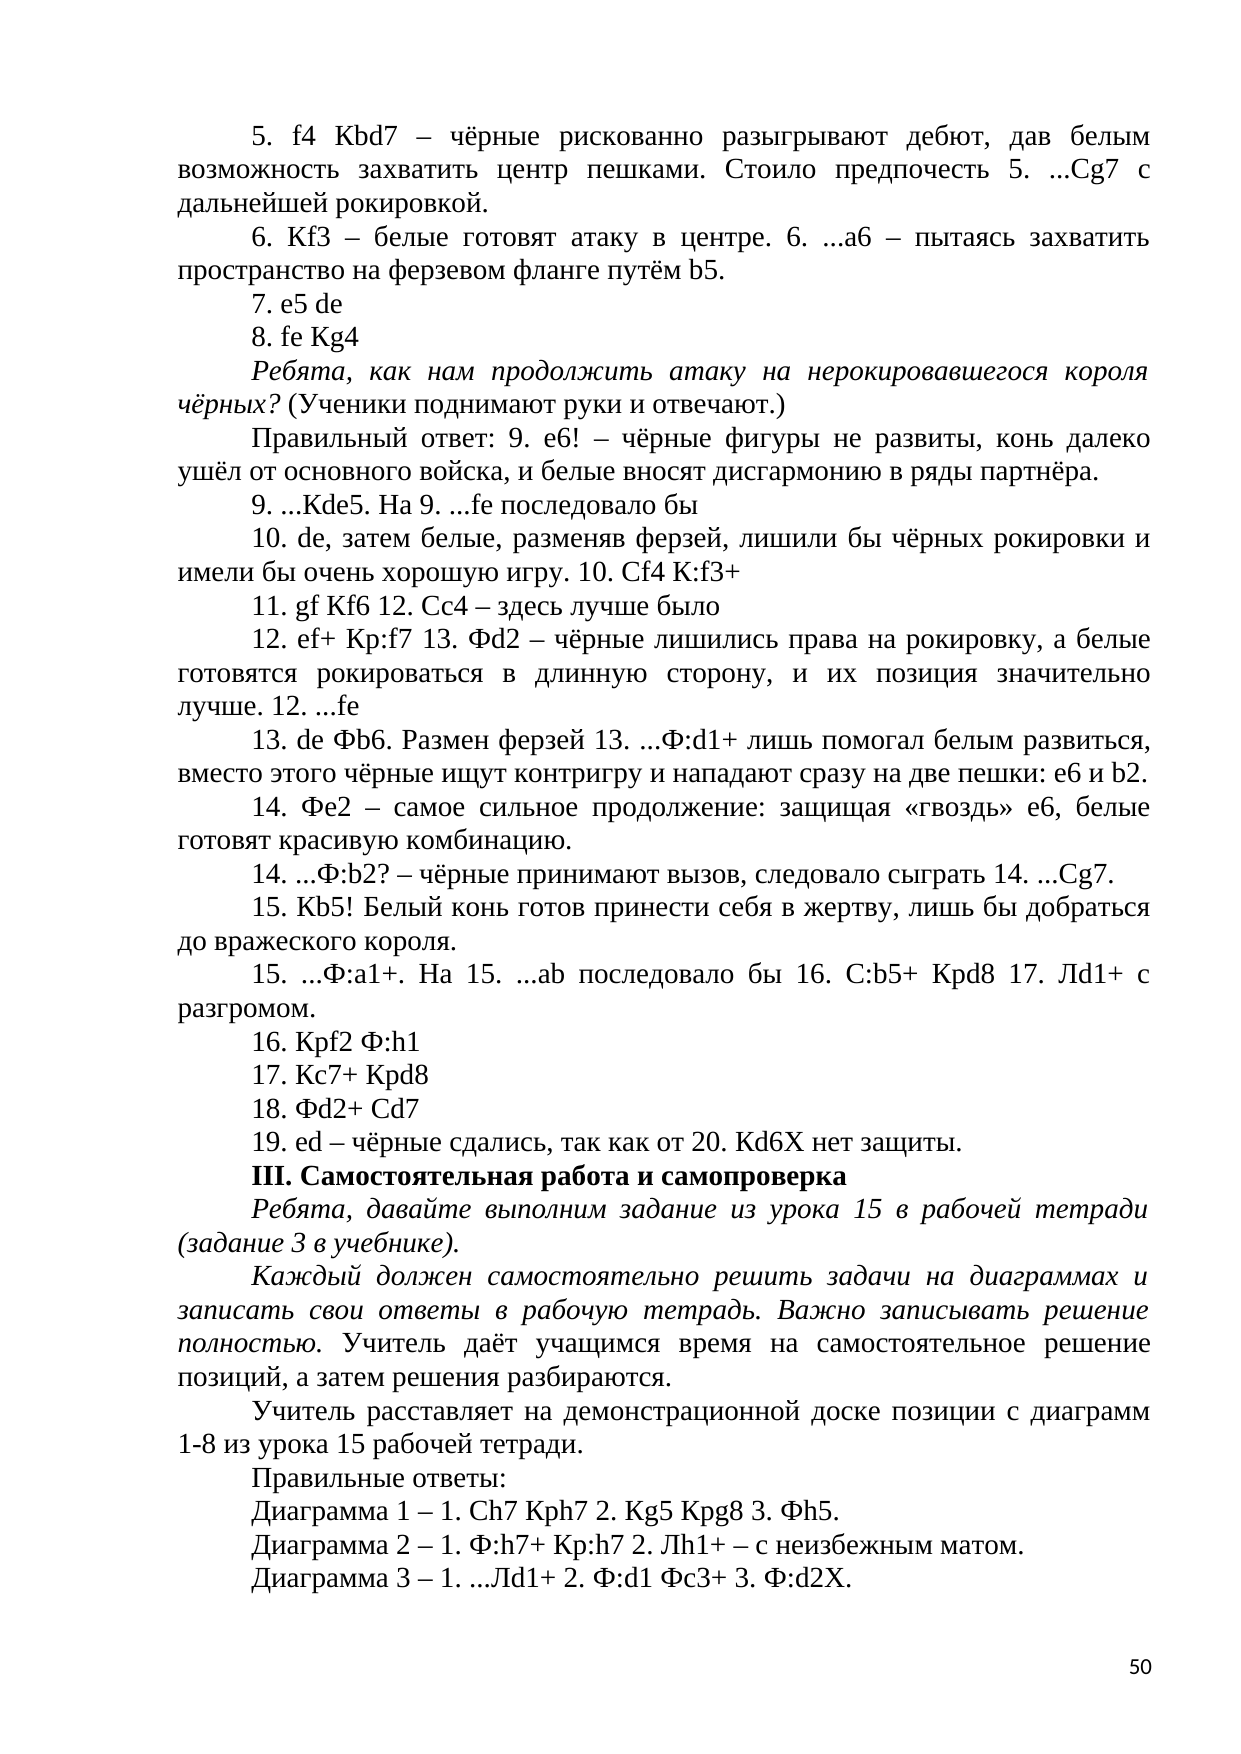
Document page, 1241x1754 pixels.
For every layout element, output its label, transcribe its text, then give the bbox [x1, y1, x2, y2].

text 15. Кb5! Белый конь готов принести себя в жертву, лишь бы добраться до вражеского короля. [177, 889, 1152, 957]
text 17. Кc7+ Крd8 [177, 1057, 1152, 1091]
text 14. ...Ф:b2? – чёрные принимают вызов, следовало сыграть 14. ...Сg7. [177, 856, 1152, 889]
text 8. fe Кg4 [177, 319, 1152, 353]
text Каждый должен самостоятельно решить задачи на диаграммах и записать свои ответы в рабочую тетрадь. Важно записывать решение полностью. Учитель даёт учащимся время на самостоятельное решение позиций, а затем решения разбираются. [177, 1258, 1152, 1393]
text Диаграмма 3 – 1. ...Лd1+ 2. Ф:d1 Фс3+ 3. Ф:d2Х. [177, 1560, 1152, 1594]
text Правильные ответы: [177, 1460, 1152, 1493]
text Ребята, давайте выполним задание из урока 15 в рабочей тетради (задание 3 в учебнике). [177, 1191, 1152, 1258]
text 13. de Фb6. Размен ферзей 13. ...Ф:d1+ лишь помогал белым развиться, вместо этого чёрные ищут контригру и нападают сразу на две пешки: е6 и b2. [177, 722, 1152, 789]
text 12. ef+ Кр:f7 13. Фd2 – чёрные лишились права на рокировку, а белые готовятся рокироваться в длинную сторону, и их позиция значительно лучше. 12. ...fe [177, 621, 1152, 722]
text Ребята, как нам продолжить атаку на нерокировавшегося короля чёрных? (Ученики поднимают руки и отвечают.) [177, 353, 1152, 420]
text Диаграмма 2 – 1. Ф:h7+ Кр:h7 2. Лh1+ – с неизбежным матом. [177, 1527, 1152, 1560]
text 14. Фe2 – самое сильное продолжение: защищая «гвоздь» е6, белые готовят красивую комбинацию. [177, 789, 1152, 856]
text Учитель расставляет на демонстрационной доске позиции с диаграмм 1-8 из урока 15 рабочей тетради. [177, 1393, 1152, 1460]
text Правильный ответ: 9. е6! – чёрные фигуры не развиты, конь далеко ушёл от основного войска, и белые вносят дисгармонию в ряды партнёра. [177, 420, 1152, 487]
text 19. ed – чёрные сдались, так как от 20. Кd6Х нет защиты. [177, 1124, 1152, 1158]
text 15. ...Ф:a1+. На 15. ...ab последовало бы 16. С:b5+ Крd8 17. Лd1+ c разгромом. [177, 957, 1152, 1024]
text 7. e5 de [177, 286, 1152, 319]
text 16. Крf2 Ф:h1 [177, 1024, 1152, 1057]
text 5. f4 Кbd7 – чёрные рискованно разыгрывают дебют, дав белым возможность захватить центр пешками. Стоило предпочесть 5. ...Сg7 с дальнейшей рокировкой. [177, 118, 1152, 219]
text 18. Фd2+ Сd7 [177, 1091, 1152, 1124]
text 11. gf Кf6 12. Сc4 – здесь лучше было [177, 588, 1152, 621]
text III. Самостоятельная работа и самопроверка [177, 1158, 1152, 1191]
text 6. Кf3 – белые готовят атаку в центре. 6. ...a6 – пытаясь захватить пространство на ферзевом фланге путём b5. [177, 219, 1152, 286]
text 9. ...Кde5. На 9. ...fe последовало бы [177, 487, 1152, 521]
text 10. de, затем белые, разменяв ферзей, лишили бы чёрных рокировки и имели бы очень хорошую игру. 10. Сf4 К:f3+ [177, 521, 1152, 588]
text Диаграмма 1 – 1. Сh7 Крh7 2. Кg5 Крg8 3. Фh5. [177, 1493, 1152, 1527]
